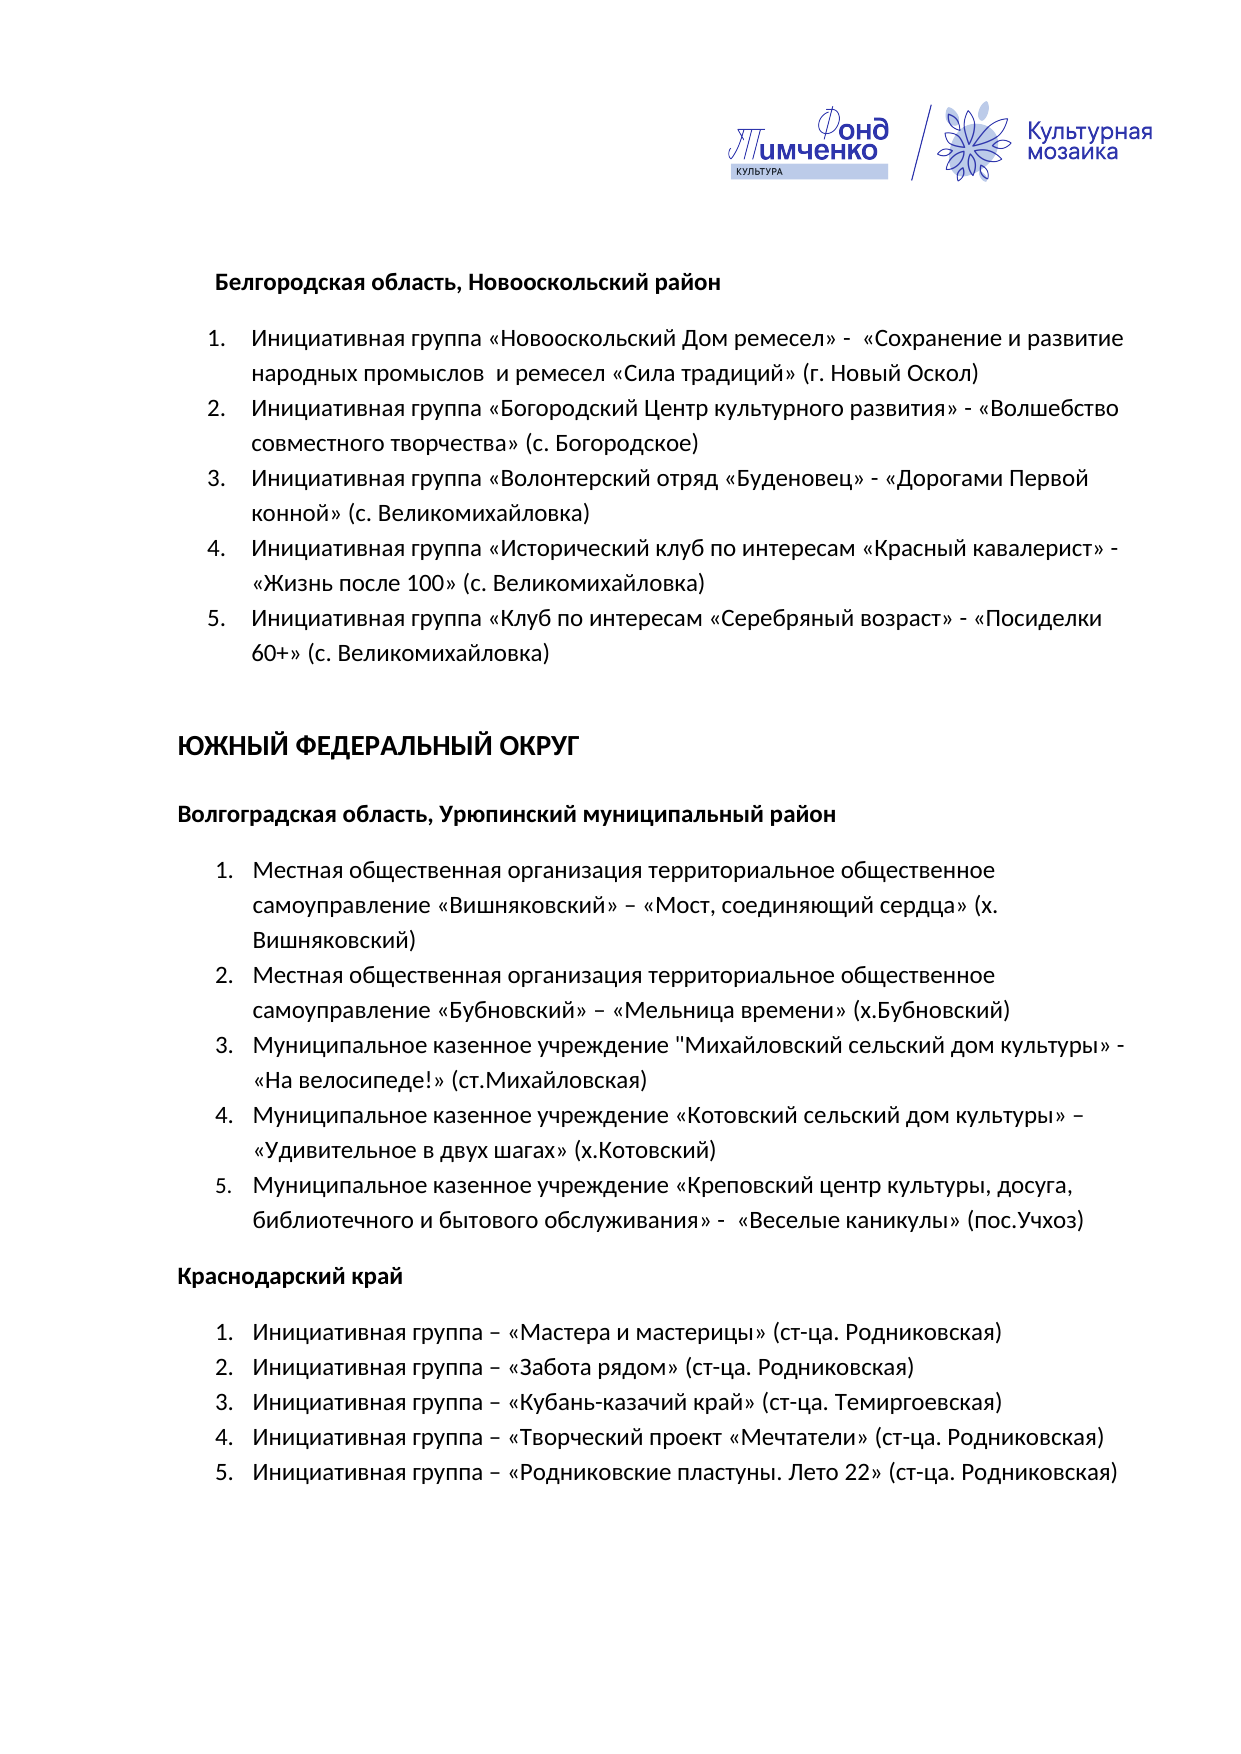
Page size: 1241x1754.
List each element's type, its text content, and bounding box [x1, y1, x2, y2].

list Инициативная группа «Волонтерский отряд «Буденовец» - «Дорогами Первой конной» (с. Великомихайловка) [207, 462, 1152, 527]
list Инициативная группа «Клуб по интересам «Серебряный возраст» - «Посиделки 60+» (с. Великомихайловка) [207, 602, 1152, 667]
list Муниципальное казенное учреждение «Креповский центр культуры, досуга, библиотечного и бытового обслуживания» - «Веселые каникулы» (пос.Учхоз) [215, 1169, 1152, 1234]
list Муниципальное казенное учреждение «Котовский сельский дом культуры» – «Удивительное в двух шагах» (х.Котовский) [215, 1099, 1152, 1164]
list Местная общественная организация территориальное общественное самоуправление «Вишняковский» – «Мост, соединяющий сердца» (х. Вишняковский) [215, 854, 1152, 954]
list Инициативная группа – «Родниковские пластуны. Лето 22» (ст-ца. Родниковская) [215, 1456, 1152, 1486]
list Муниципальное казенное учреждение "Михайловский сельский дом культуры» - «На велосипеде!» (ст.Михайловская) [215, 1029, 1152, 1094]
list Инициативная группа – «Кубань-казачий край» (ст-ца. Темиргоевская) [215, 1386, 1152, 1416]
list Инициативная группа – «Забота рядом» (ст-ца. Родниковская) [215, 1351, 1152, 1381]
list Местная общественная организация территориальное общественное самоуправление «Бубновский» – «Мельница времени» (х.Бубновский) [215, 959, 1152, 1024]
text Белгородская область, Новооскольский район [215, 266, 1152, 296]
picture [728, 101, 1152, 182]
list Инициативная группа – «Творческий проект «Мечтатели» (ст-ца. Родниковская) [215, 1421, 1152, 1451]
list Инициативная группа «Исторический клуб по интересам «Красный кавалерист» - «Жизнь после 100» (с. Великомихайловка) [207, 532, 1152, 597]
list Инициативная группа «Богородский Центр культурного развития» - «Волшебство совместного творчества» (с. Богородское) [207, 392, 1152, 457]
list Инициативная группа «Новооскольский Дом ремесел» - «Сохранение и развитие народных промыслов и ремесел «Сила традиций» (г. Новый Оскол) [207, 322, 1152, 387]
text ЮЖНЫЙ ФЕДЕРАЛЬНЫЙ ОКРУГ [177, 727, 1152, 763]
text Волгоградская область, Урюпинский муниципальный район [177, 798, 1152, 829]
text Краснодарский край [177, 1260, 1152, 1290]
list Инициативная группа – «Мастера и мастерицы» (ст-ца. Родниковская) [215, 1316, 1152, 1346]
